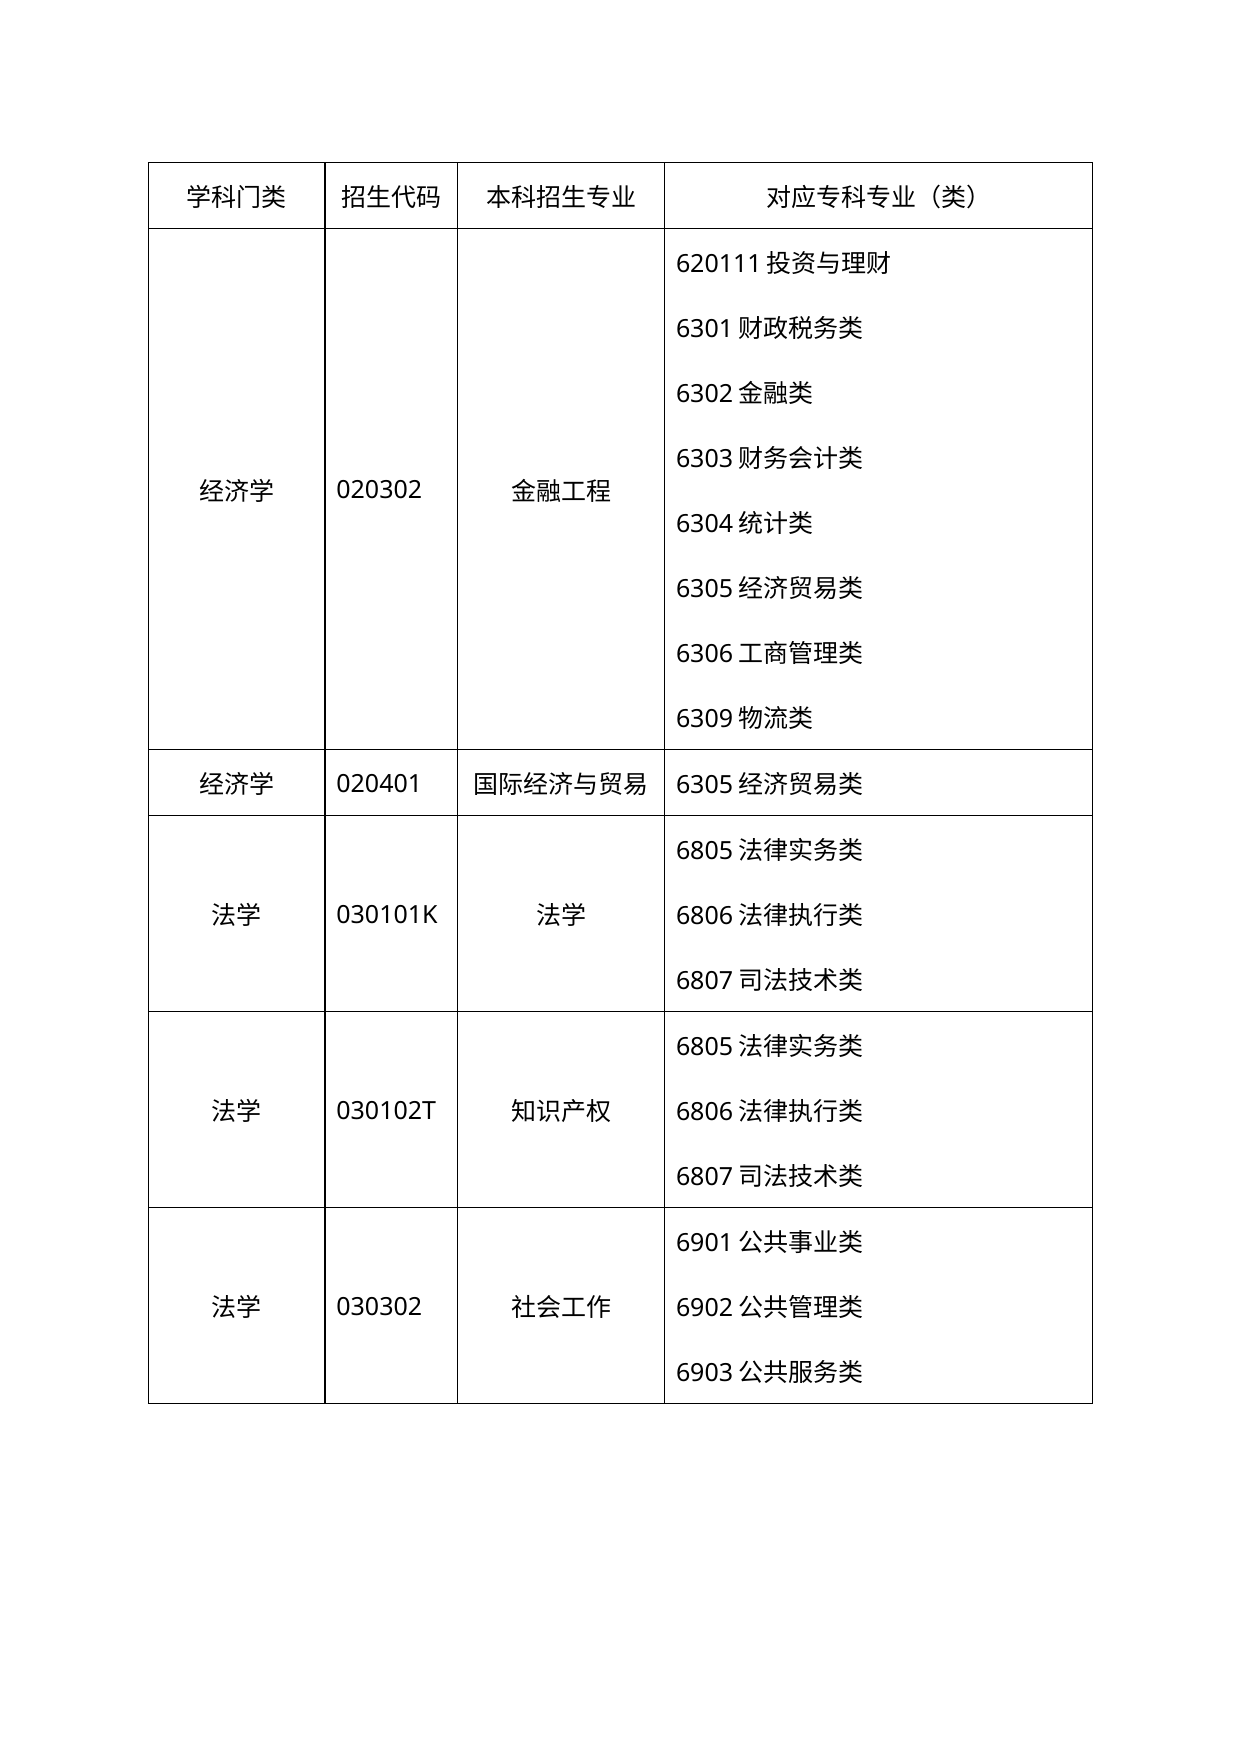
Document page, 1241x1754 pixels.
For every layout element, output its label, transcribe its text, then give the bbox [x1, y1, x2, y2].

table_cell 030101K [326, 816, 457, 1011]
table_header 本科招生专业 [458, 163, 664, 228]
table_cell 020302 [326, 229, 457, 749]
table_cell 社会工作 [458, 1208, 664, 1403]
table_cell 金融工程 [458, 229, 664, 749]
table_cell 经济学 [149, 750, 324, 815]
table_cell 法学 [149, 816, 324, 1011]
table_cell 法学 [458, 816, 664, 1011]
table_cell 法学 [149, 1208, 324, 1403]
table_cell 法学 [149, 1012, 324, 1207]
table_header 招生代码 [326, 163, 457, 228]
table_cell 国际经济与贸易 [458, 750, 664, 815]
table_cell 6901公共事业类 6902公共管理类 6903公共服务类 [665, 1208, 1092, 1403]
table_cell 030102T [326, 1012, 457, 1207]
table_header 对应专科专业（类） [665, 163, 1092, 228]
table_cell 620111投资与理财 6301财政税务类 6302金融类 6303财务会计类 6304统计类 6305经济贸易类 6306工商管理类 6309物流类 [665, 229, 1092, 749]
table_cell 6805法律实务类 6806法律执行类 6807司法技术类 [665, 816, 1092, 1011]
table_cell 030302 [326, 1208, 457, 1403]
table_header 学科门类 [149, 163, 324, 228]
table_cell 6305经济贸易类 [665, 750, 1092, 815]
table_cell 020401 [326, 750, 457, 815]
table_cell 经济学 [149, 229, 324, 749]
table_cell 6805法律实务类 6806法律执行类 6807司法技术类 [665, 1012, 1092, 1207]
table_cell 知识产权 [458, 1012, 664, 1207]
